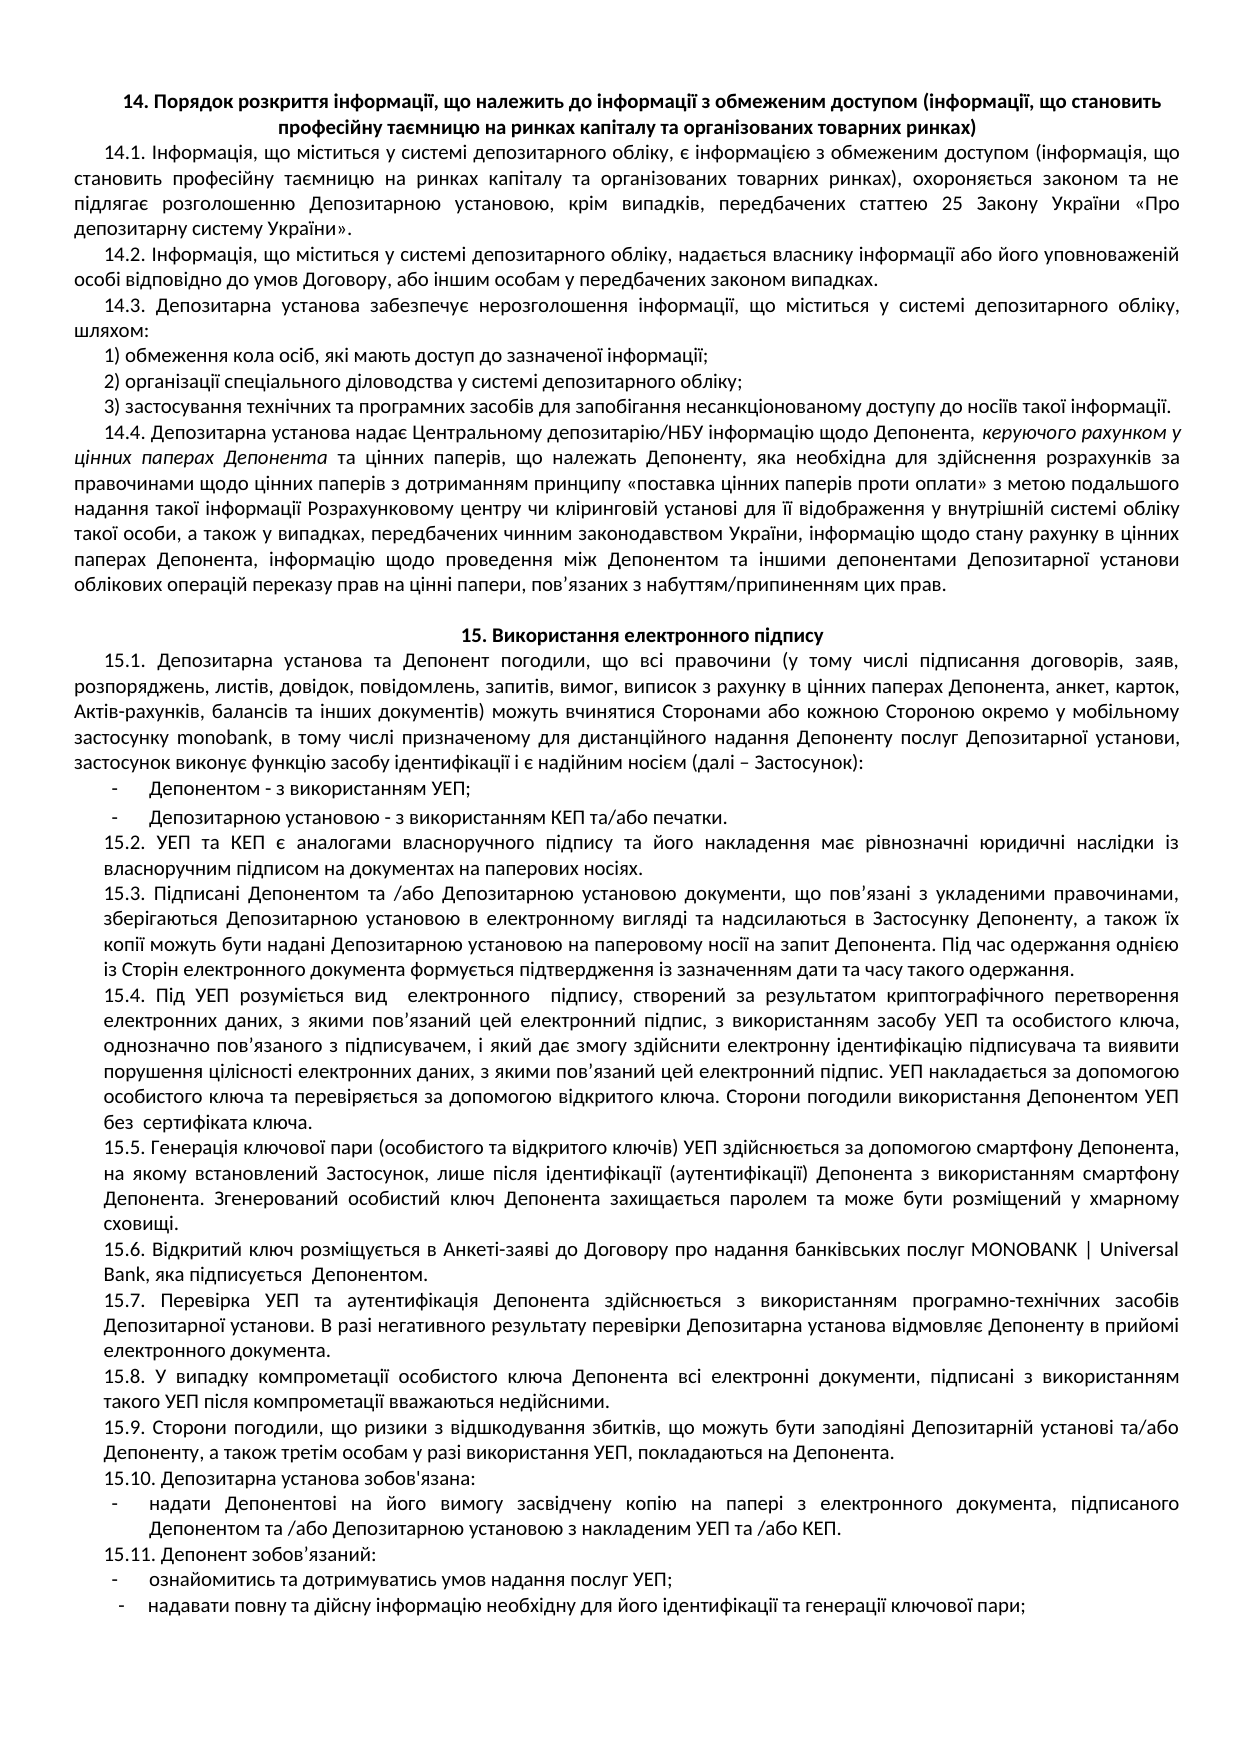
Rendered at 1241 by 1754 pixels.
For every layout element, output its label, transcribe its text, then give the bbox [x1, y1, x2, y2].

text 15.1. Депозитарна установа та Депонент погодили, що всі правочини (у тому числі підписання договорів, заяв, розпоряджень, листів, довідок, повідомлень, запитів, вимог, виписок з рахунку в цінних паперах Депонента, анкет, карток, Актів-рахунків, балансів та інших документів) можуть вчинятися Сторонами або кожною Стороною окремо у мобільному застосунку monobank, в тому числі призначеному для дистанційного надання Депоненту послуг Депозитарної установи, застосунок виконує функцію засобу ідентифікації і є надійним носієм (далі – Застосунок): [74, 648, 1181, 775]
text 3) застосування технічних та програмних засобів для запобігання несанкціонованому доступу до носіїв такої інформації. [74, 393, 1181, 419]
text 14.4. Депозитарна установа надає Центральному депозитарію/НБУ інформацію щодо Депонента, керуючого рахунком у цінних паперах Депонента та цінних паперів, що належать Депоненту, яка необхідна для здійснення розрахунків за правочинами щодо цінних паперів з дотриманням принципу «поставка цінних паперів проти оплати» з метою подальшого надання такої інформації Розрахунковому центру чи кліринговій установі для її відображення у внутрішній системі обліку такої особи, а також у випадках, передбачених чинним законодавством України, інформацію щодо стану рахунку в цінних паперах Депонента, інформацію щодо проведення між Депонентом та іншими депонентами Депозитарної установи облікових операцій переказу прав на цінні папери, пов’язаних з набуттям/припиненням цих прав. [74, 419, 1181, 597]
text 15.5. Генерація ключової пари (особистого та відкритого ключів) УЕП здійснюється за допомогою смартфону Депонента, на якому встановлений Застосунок, лише після ідентифікації (аутентифікації) Депонента з використанням смартфону Депонента. Згенерований особистий ключ Депонента захищається паролем та може бути розміщений у хмарному сховищі. [103, 1134, 1181, 1236]
list Депонентом - з використанням УЕП; [111, 775, 1181, 800]
text 14.2. Інформація, що міститься у системі депозитарного обліку, надається власнику інформації або його уповноваженій особі відповідно до умов Договору, або іншим особам у передбачених законом випадках. [74, 241, 1181, 292]
text 15.6. Відкритий ключ розміщується в Анкеті-заяві до Договору про надання банківських послуг MONOBANK | Universal Bank, яка підписується Депонентом. [103, 1236, 1181, 1287]
text 15.10. Депозитарна установа зобов'язана: [103, 1465, 1181, 1490]
text 14.3. Депозитарна установа забезпечує нерозголошення інформації, що міститься у системі депозитарного обліку, шляхом: [74, 292, 1181, 343]
text 15.11. Депонент зобов’язаний: [74, 1541, 1181, 1566]
text 15.7. Перевірка УЕП та аутентифікація Депонента здійснюється з використанням програмно-технічних засобів Депозитарної установи. В разі негативного результату перевірки Депозитарна установа відмовляє Депоненту в прийомі електронного документа. [103, 1287, 1181, 1363]
text 15.9. Сторони погодили, що ризики з відшкодування збитків, що можуть бути заподіяні Депозитарній установі та/або Депоненту, а також третім особам у разі використання УЕП, покладаються на Депонента. [103, 1414, 1181, 1465]
list ознайомитись та дотримуватись умов надання послуг УЕП; [111, 1566, 1181, 1592]
text 14.1. Інформація, що міститься у системі депозитарного обліку, є інформацією з обмеженим доступом (інформація, що становить професійну таємницю на ринках капіталу та організованих товарних ринках), охороняється законом та не підлягає розголошенню Депозитарною установою, крім випадків, передбачених статтею 25 Закону України «Про депозитарну систему України». [74, 139, 1181, 241]
text 15.8. У випадку компрометації особистого ключа Депонента всі електронні документи, підписані з використанням такого УЕП після компрометації вважаються недійсними. [103, 1363, 1181, 1414]
text 1) обмеження кола осіб, які мають доступ до зазначеної інформації; [74, 343, 1181, 368]
text 15. Використання електронного підпису [74, 622, 1181, 648]
list надати Депонентові на його вимогу засвідчену копію на папері з електронного документа, підписаного Депонентом та /або Депозитарною установою з накладеним УЕП та /або КЕП. [111, 1490, 1181, 1541]
list надавати повну та дійсну інформацію необхідну для його ідентифікації та генерації ключової пари; [118, 1592, 1181, 1617]
text 15.2. УЕП та КЕП є аналогами власноручного підпису та його накладення має рівнозначні юридичні наслідки із власноручним підписом на документах на паперових носіях. [103, 829, 1181, 880]
text 14. Порядок розкриття інформації, що належить до інформації з обмеженим доступом (інформації, що становить професійну таємницю на ринках капіталу та організованих товарних ринках) [74, 88, 1181, 139]
text 2) організації спеціального діловодства у системі депозитарного обліку; [74, 368, 1181, 393]
list Депозитарною установою - з використанням КЕП та/або печатки. [111, 804, 1181, 829]
text 15.4. Під УЕП розуміється вид електронного підпису, створений за результатом криптографічного перетворення електронних даних, з якими пов’язаний цей електронний підпис, з використанням засобу УЕП та особистого ключа, однозначно пов’язаного з підписувачем, і який дає змогу здійснити електронну ідентифікацію підписувача та виявити порушення цілісності електронних даних, з якими пов’язаний цей електронний підпис. УЕП накладається за допомогою особистого ключа та перевіряється за допомогою відкритого ключа. Сторони погодили використання Депонентом УЕП без сертифіката ключа. [103, 982, 1181, 1134]
text 15.3. Підписані Депонентом та /або Депозитарною установою документи, що пов’язані з укладеними правочинами, зберігаються Депозитарною установою в електронному вигляді та надсилаються в Застосунку Депоненту, а також їх копії можуть бути надані Депозитарною установою на паперовому носії на запит Депонента. Під час одержання однією із Сторін електронного документа формується підтвердження із зазначенням дати та часу такого одержання. [103, 880, 1181, 982]
